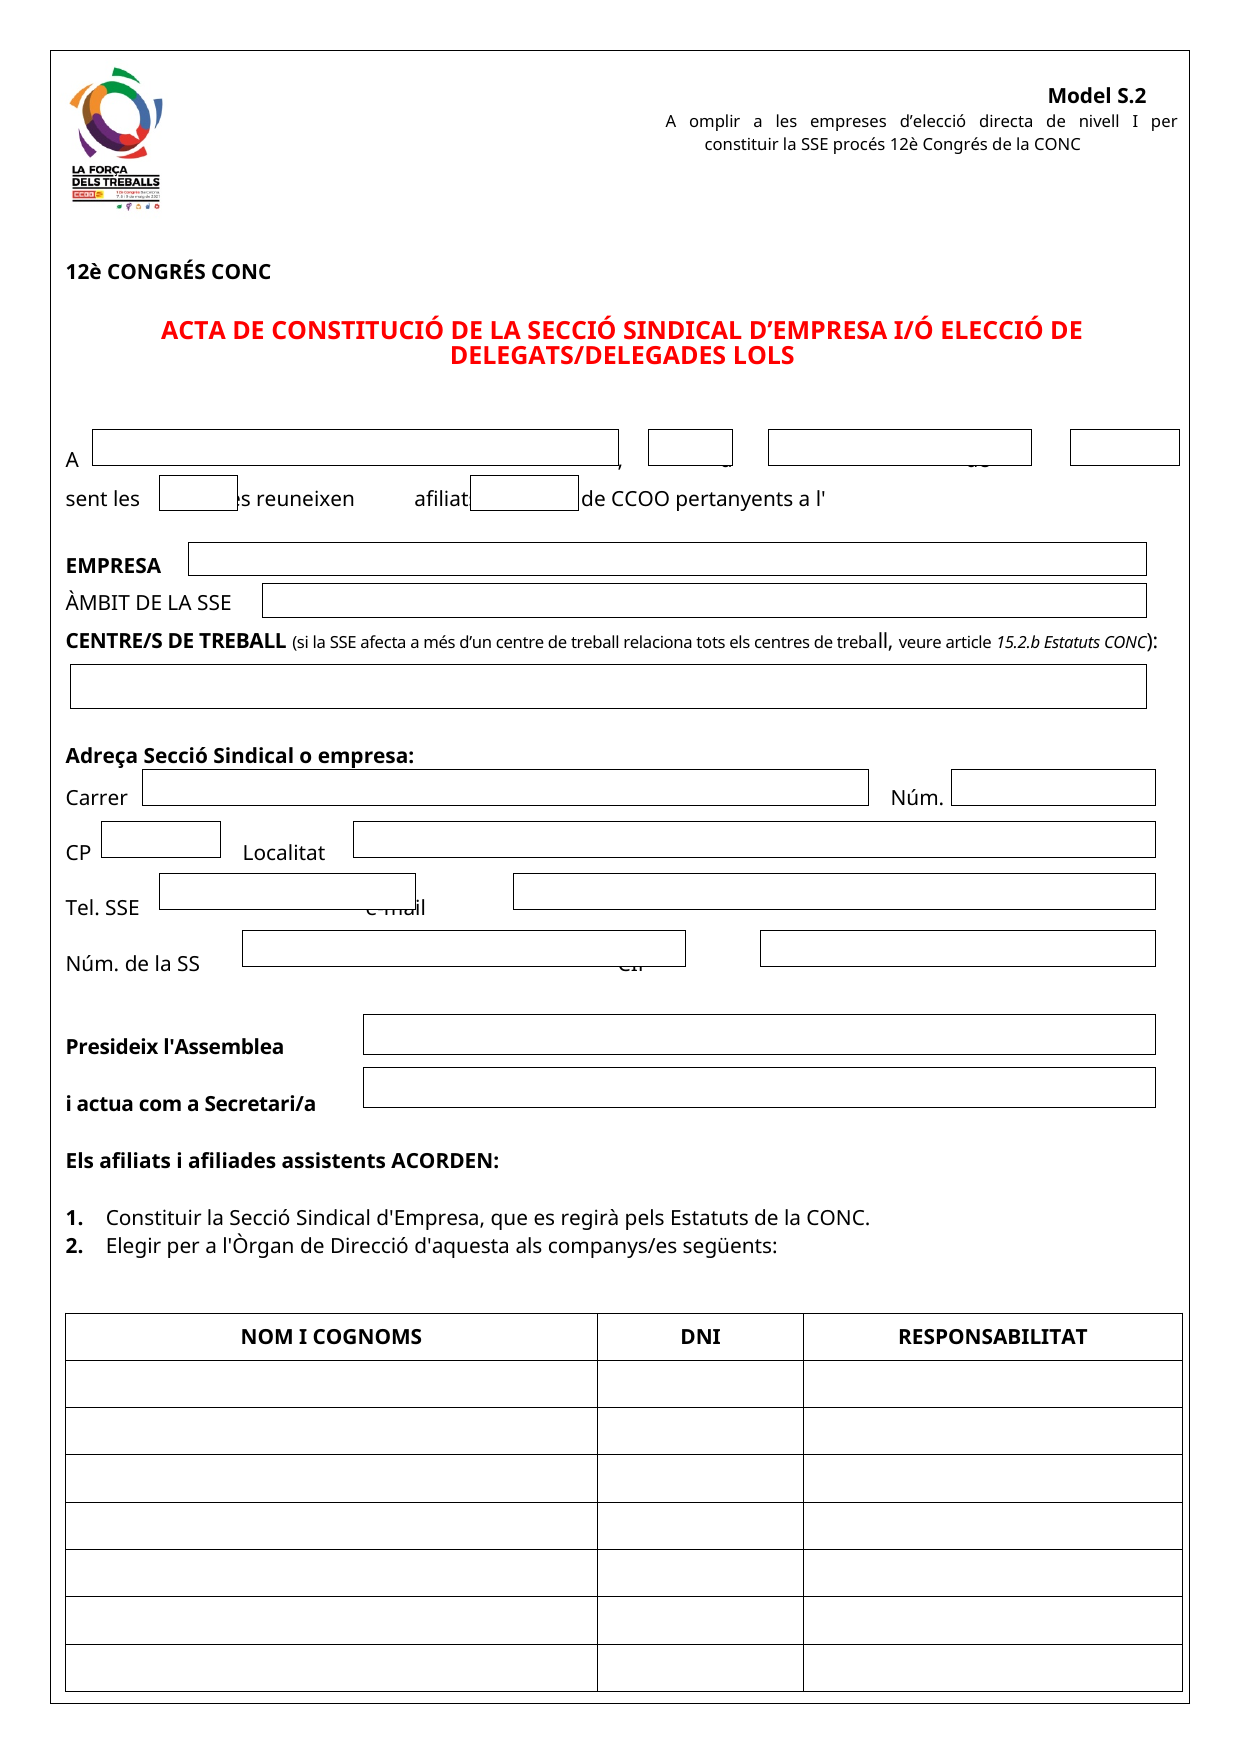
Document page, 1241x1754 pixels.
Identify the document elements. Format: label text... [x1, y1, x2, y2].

table_header DNI [598, 1314, 803, 1360]
table_cell [804, 1455, 1182, 1502]
table_cell [804, 1503, 1182, 1549]
table_cell [598, 1361, 803, 1407]
text ACTA DE CONSTITUCIÓ DE LA SECCIÓ SINDICAL D’EMPRESA I/Ó ELECCIÓ DE DELEGATS/DELEGADES LOLS [65, 318, 1179, 372]
text A , d de [65, 435, 1179, 475]
table_cell [804, 1597, 1182, 1643]
table_cell [598, 1503, 803, 1549]
table_cell [66, 1455, 597, 1502]
table_cell [804, 1550, 1182, 1596]
table_cell [66, 1597, 597, 1643]
text Adreça Secció Sindical o empresa: [65, 741, 1179, 769]
table_cell [66, 1503, 597, 1549]
table_cell [804, 1361, 1182, 1407]
table_cell [598, 1455, 803, 1502]
text Els afiliats i afiliades assistents ACORDEN: [65, 1146, 1179, 1174]
text Tel. SSE e-mail [65, 893, 1179, 922]
text 12è CONGRÉS CONC [65, 257, 1179, 286]
table_cell [804, 1408, 1182, 1454]
table_cell [598, 1645, 803, 1691]
table_cell [804, 1645, 1182, 1691]
text Model S.2 [815, 81, 1179, 110]
text Núm. de la SS CIF [65, 949, 1179, 977]
table_cell [598, 1408, 803, 1454]
text Carrer Núm. [65, 783, 1179, 812]
table_cell [66, 1550, 597, 1596]
table_header NOM I COGNOMS [66, 1314, 597, 1360]
table_cell [66, 1361, 597, 1407]
text 1. Constituir la Secció Sindical d'Empresa, que es regirà pels Estatuts de la CONC. [65, 1203, 1179, 1231]
text A omplir a les empreses d’elecció directa de nivell I per constituïda constituir la SSE procés 12è Congrés de la CONC [172, 110, 1179, 155]
text ÀMBIT DE LA SSE [65, 581, 1179, 618]
text sent les hores, es reuneixen afiliats i afiliades de CCOO pertanyents a l' [65, 475, 1179, 514]
table_cell [66, 1408, 597, 1454]
table_cell [598, 1597, 803, 1643]
text i actua com a Secretari/a [65, 1089, 1179, 1117]
picture [59, 58, 172, 219]
text 2. Elegir per a l'Òrgan de Direcció d'aquesta als companys/es següents: [65, 1231, 1179, 1260]
text CP Localitat [65, 838, 1179, 867]
table_cell [66, 1645, 597, 1691]
table_header RESPONSABILITAT [804, 1314, 1182, 1360]
text CENTRE/S DE TREBALL (si la SSE afecta a més d’un centre de treball relaciona tots els centres de treball, veure article 15.2.b Estatuts CONC): [65, 618, 1179, 656]
table_cell [598, 1550, 803, 1596]
text Presideix l'Assemblea [65, 1032, 1179, 1061]
text EMPRESA [65, 543, 1179, 581]
